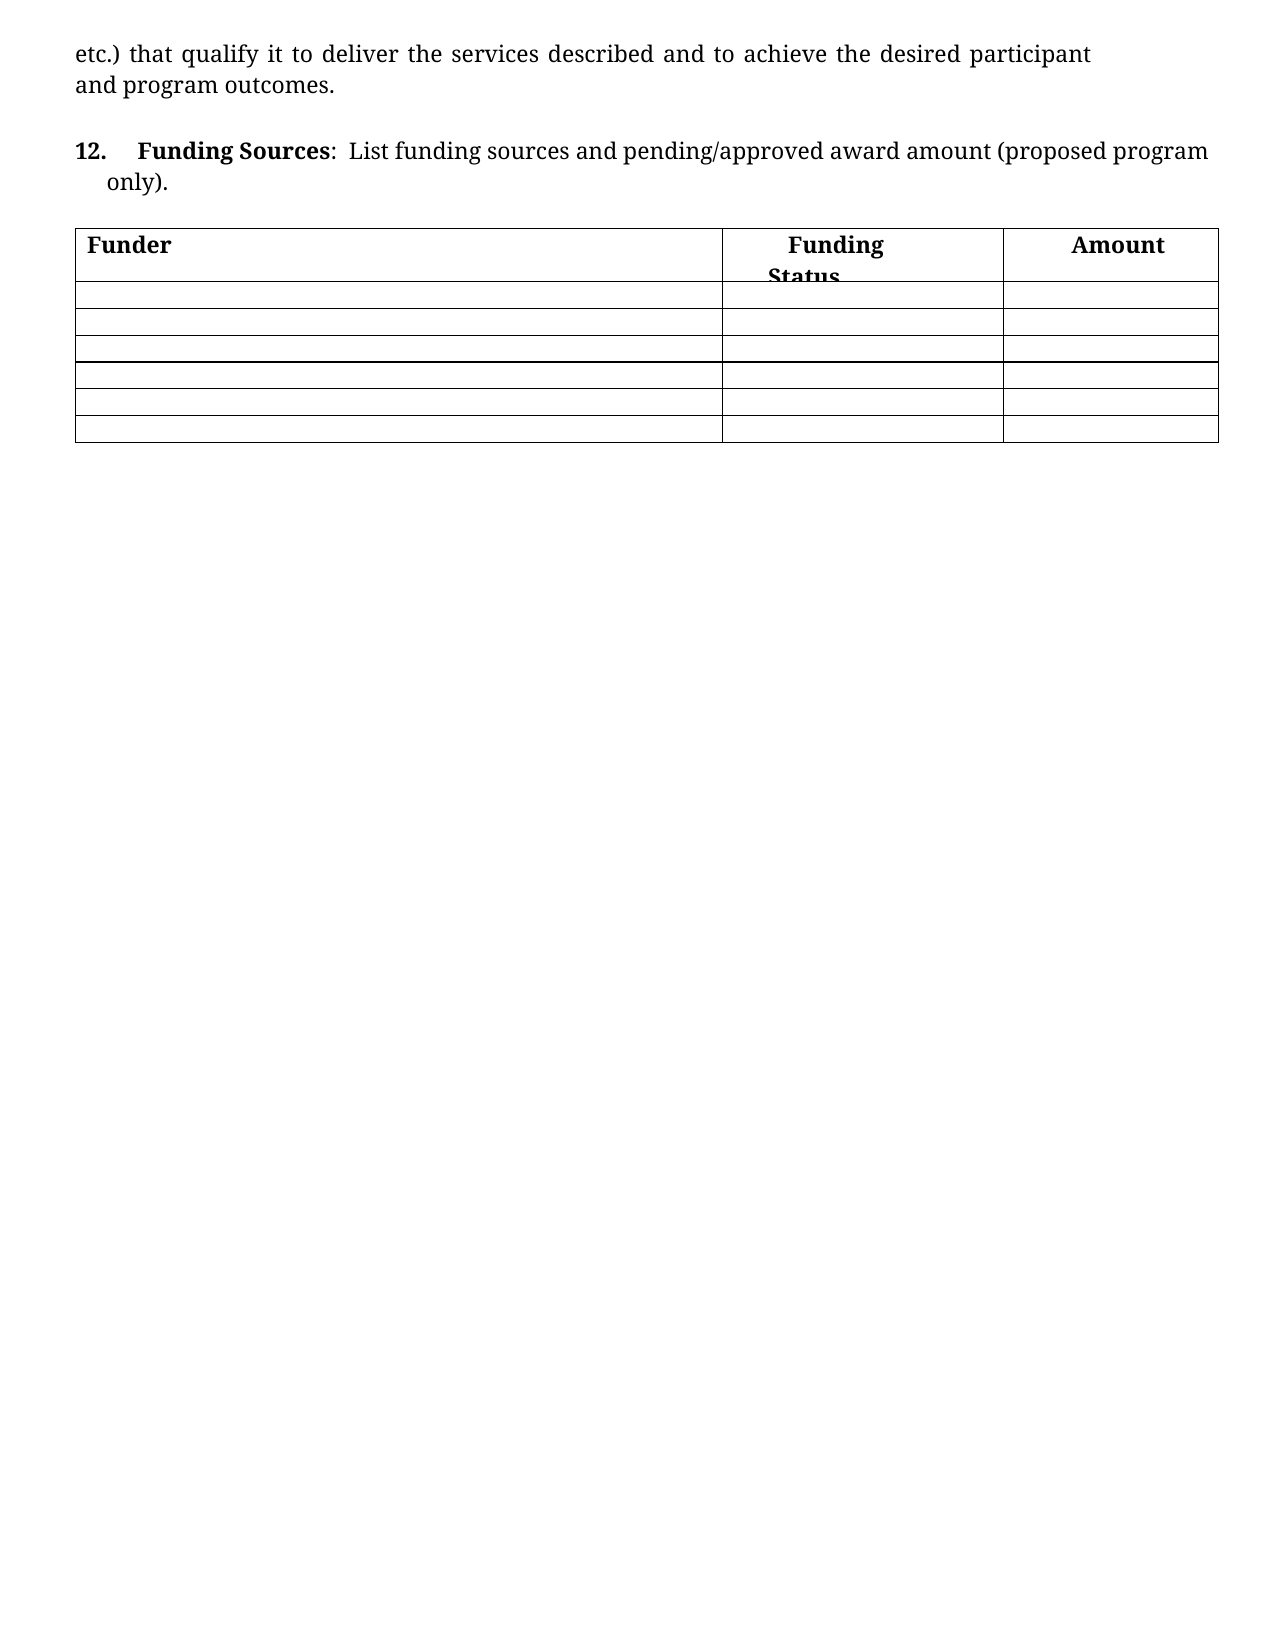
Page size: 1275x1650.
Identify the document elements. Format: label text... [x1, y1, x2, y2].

table_cell [723, 282, 1003, 308]
table_cell [723, 309, 1003, 334]
table_cell [1004, 363, 1218, 388]
table_cell [1004, 282, 1218, 308]
list Funding Sources: List funding sources and pending/approved award amount (proposed program only). [75, 135, 1231, 198]
table_cell [723, 336, 1003, 361]
table_cell [1004, 309, 1218, 334]
table_cell [76, 282, 722, 308]
table_cell [1004, 416, 1218, 442]
table_header Funding Status Pending/Approved [723, 229, 1003, 281]
table_cell [76, 416, 722, 442]
table_cell [76, 309, 722, 334]
table_cell [76, 389, 722, 415]
table_cell [76, 336, 722, 361]
table_cell [1004, 336, 1218, 361]
table_cell [76, 363, 722, 388]
table_cell [723, 389, 1003, 415]
table_header Funder [76, 229, 722, 281]
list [75, 37, 1093, 100]
table_cell [723, 416, 1003, 442]
table_header Amount [1004, 229, 1218, 281]
table_cell [723, 363, 1003, 388]
table_cell [1004, 389, 1218, 415]
